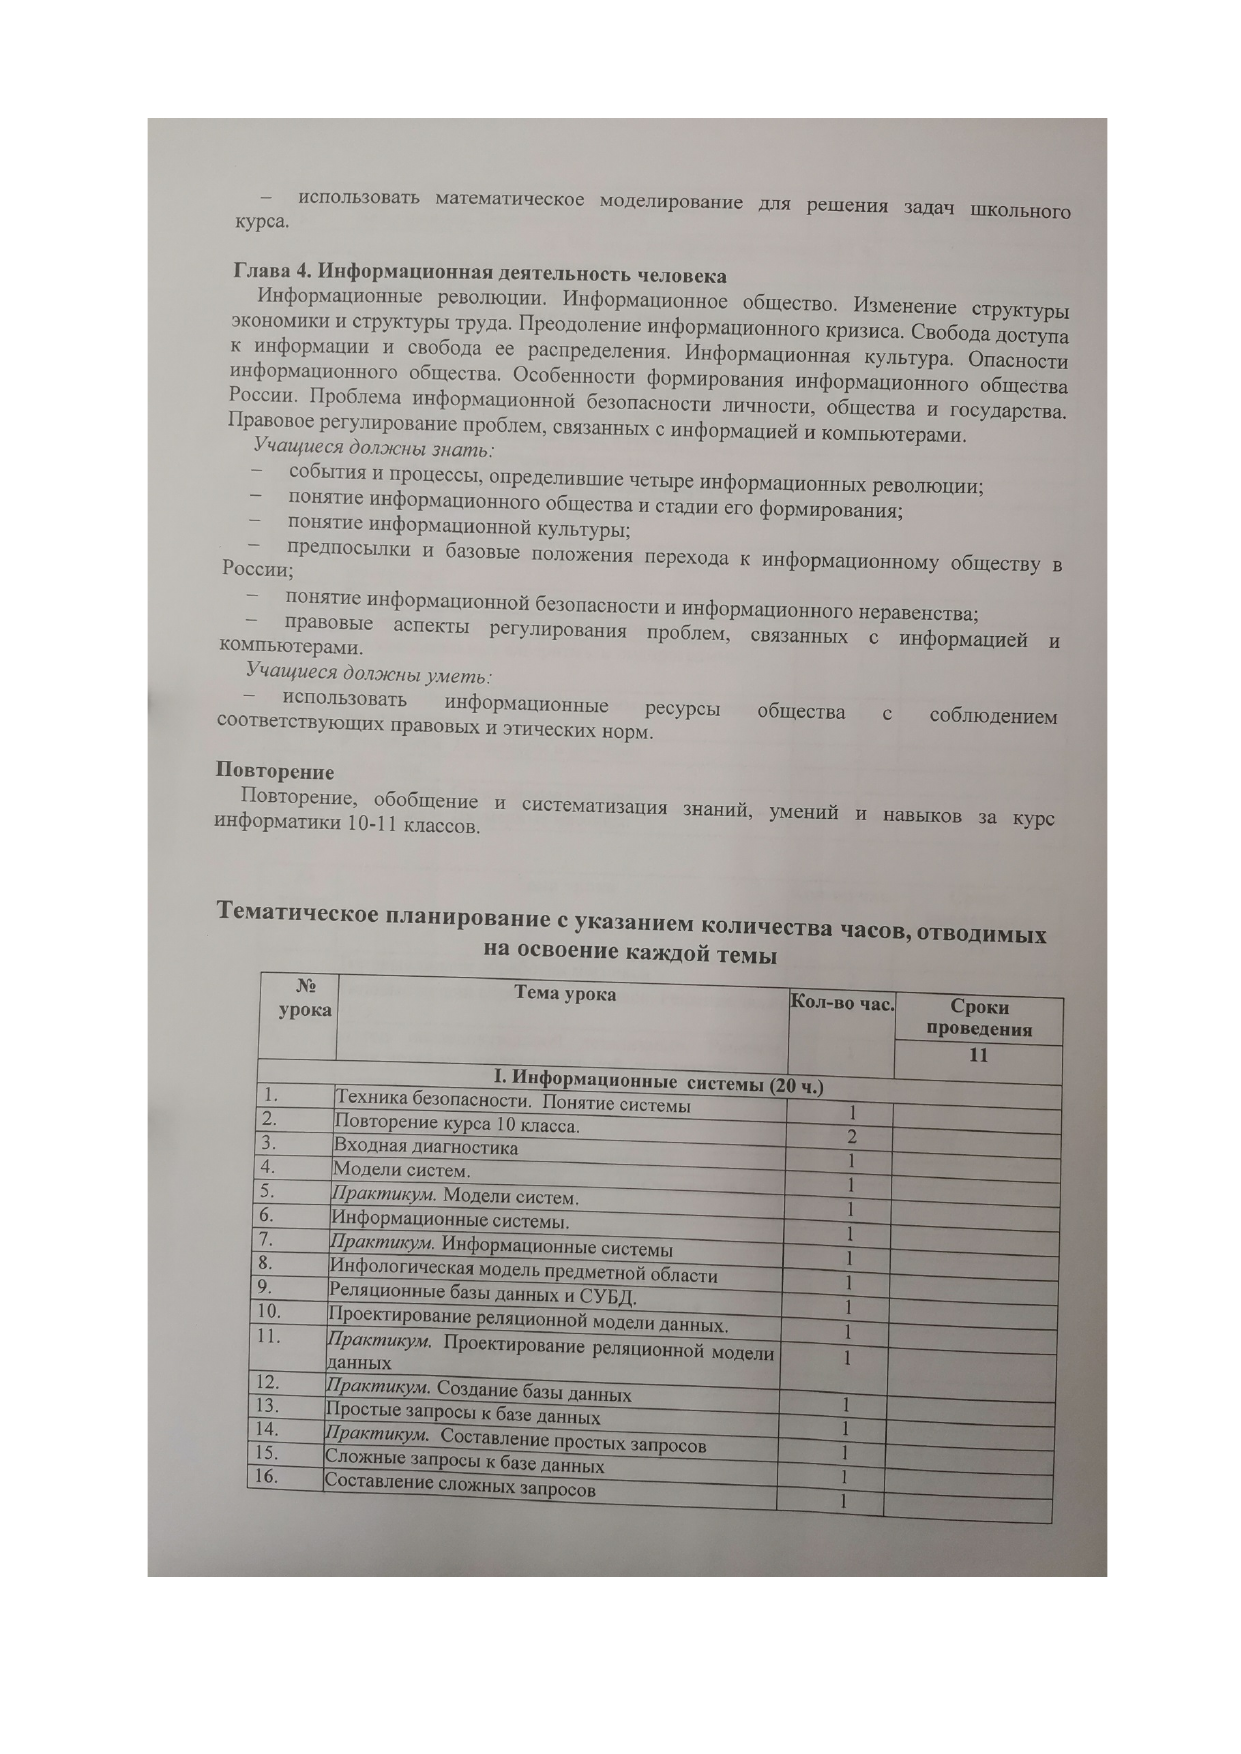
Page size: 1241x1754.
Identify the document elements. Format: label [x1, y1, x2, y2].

picture [147, 118, 1108, 1577]
